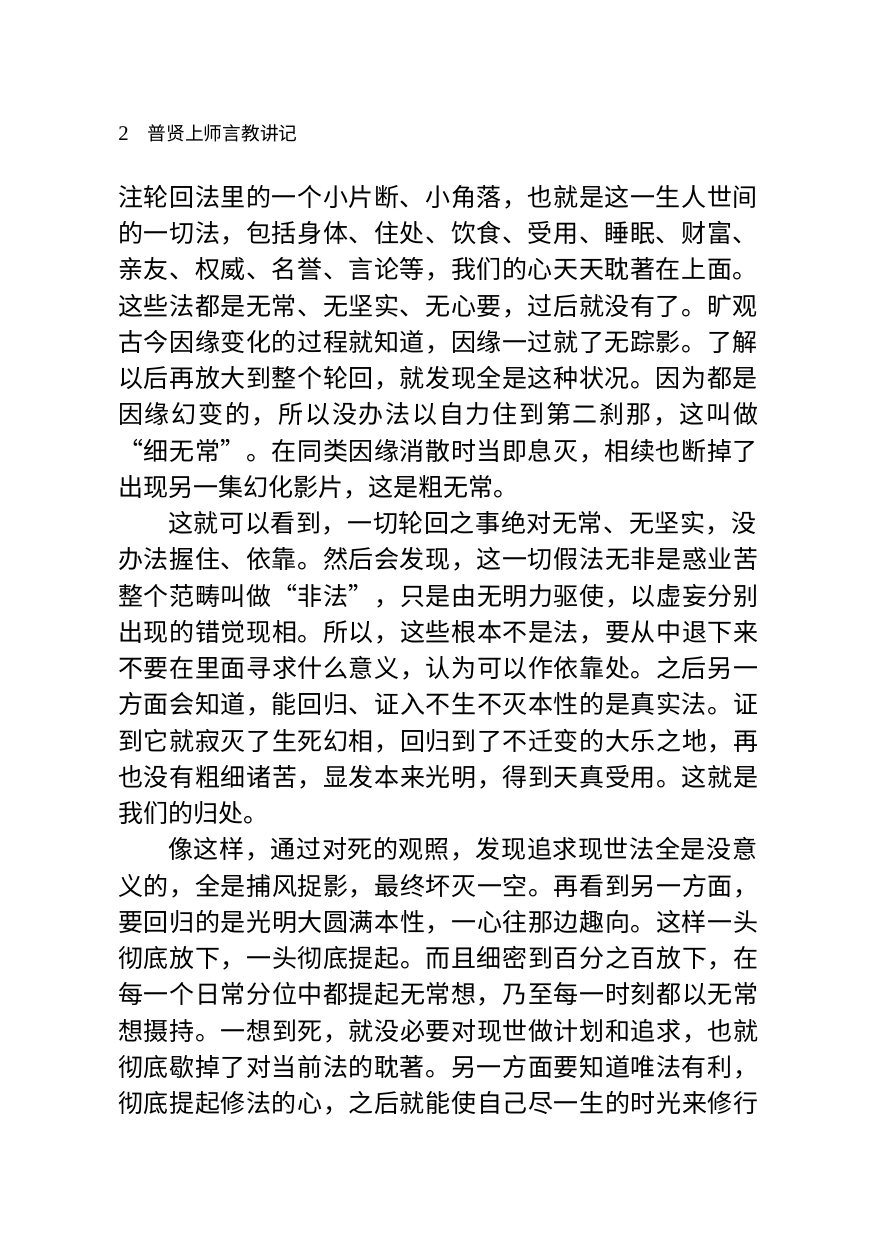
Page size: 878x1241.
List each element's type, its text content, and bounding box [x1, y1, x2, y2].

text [118, 177, 759, 503]
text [118, 830, 759, 1120]
text 这就可以看到，一切轮回之事绝对无常、无坚实，没办法握住、依靠。然后会发现，这一切假法无非是惑业苦，整个范畴叫做“非法”，只是由无明力驱使，以虚妄分别出现的错觉现相。所以，这些根本不是法，要从中退下来，不要在里面寻求什么意义，认为可以作依靠处。之后另一方面会知道，能回归、证入不生不灭本性的是真实法。证到它就寂灭了生死幻相，回归到了不迁变的大乐之地，再也没有粗细诸苦，显发本来光明，得到天真受用。这就是我们的归处。 [118, 503, 759, 830]
